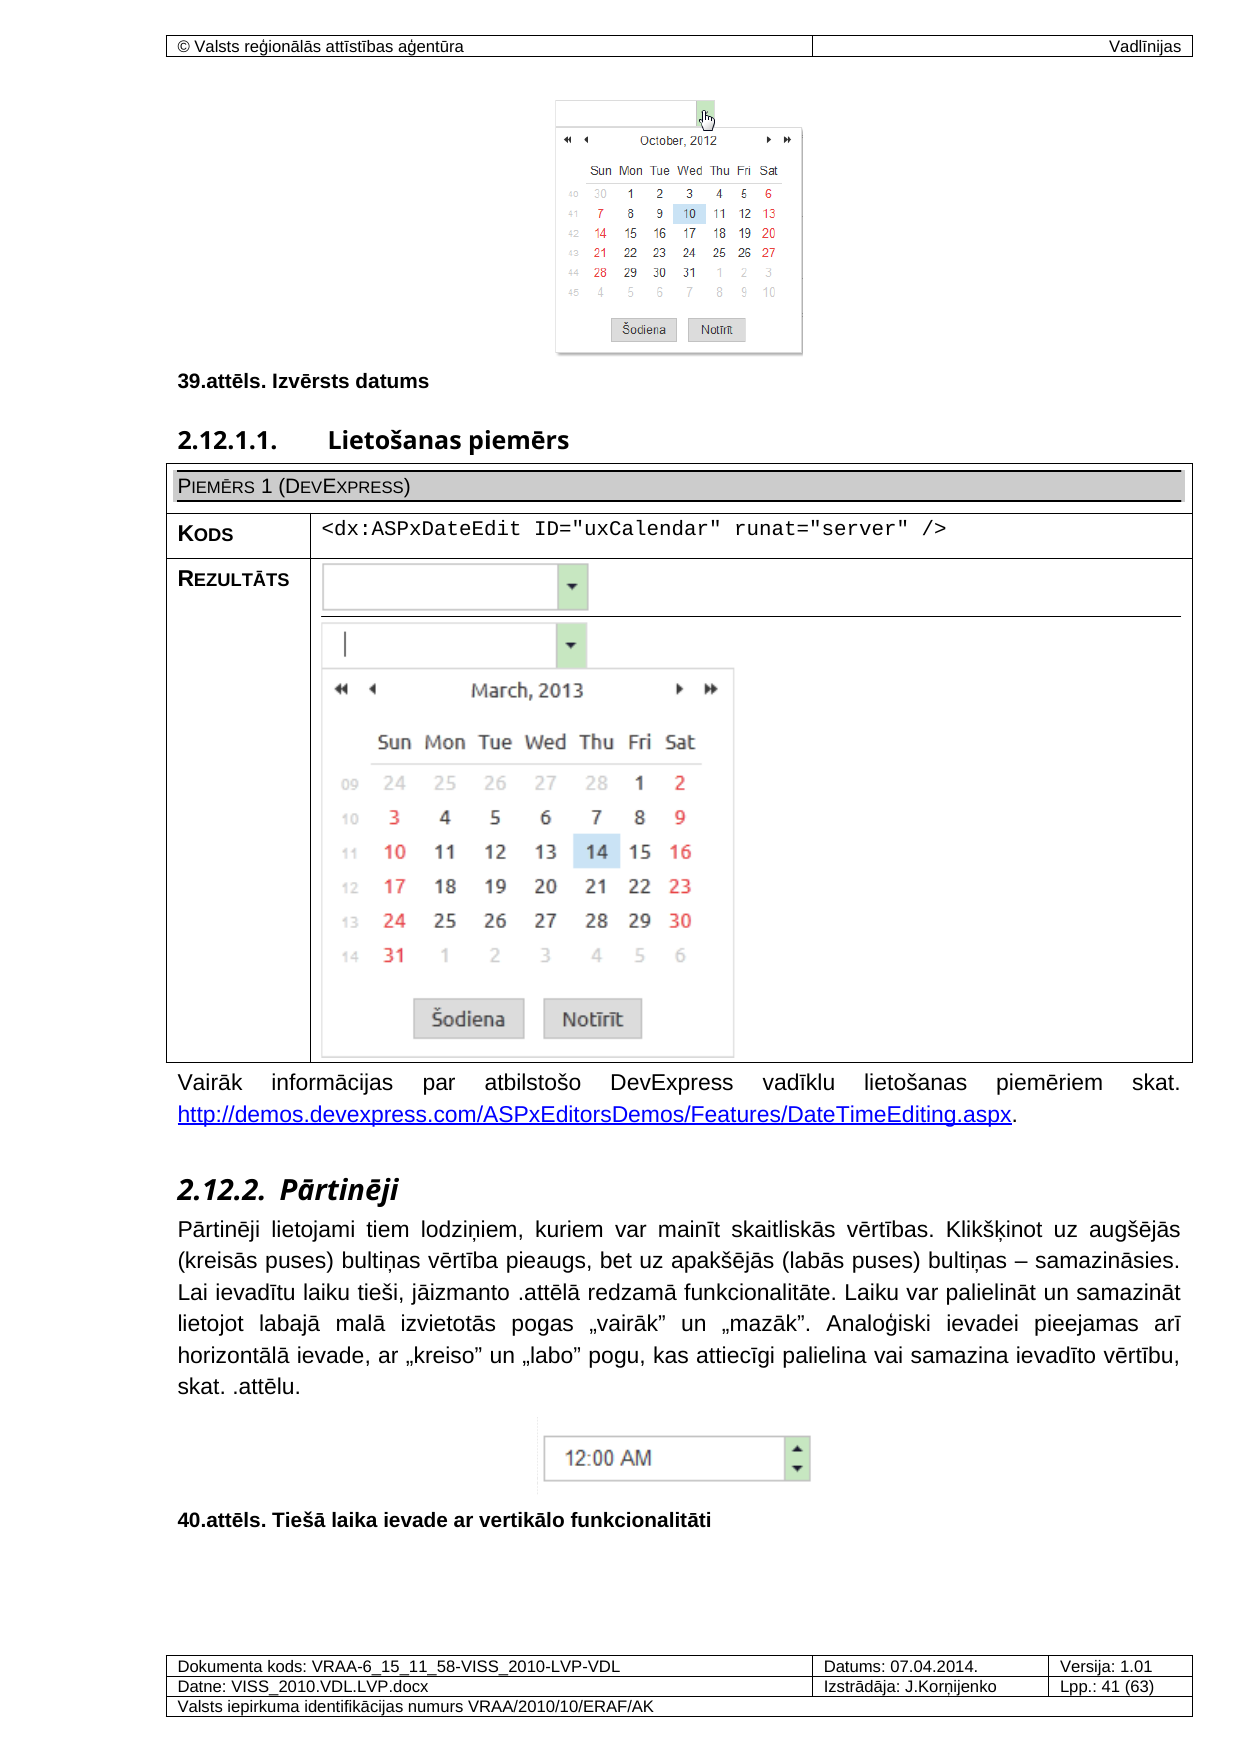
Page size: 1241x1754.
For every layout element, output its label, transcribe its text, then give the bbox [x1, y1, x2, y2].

text Pārtinēji lietojami tiem lodziņiem, kuriem var mainīt skaitliskās vērtības. Klikšķinot uz augšējās (kreisās puses) bultiņas vērtība pieaugs, bet uz apakšējās (labās puses) bultiņas – samazināsies. Lai ievadītu laiku tieši, jāizmanto 40.attēlā redzamā funkcionalitāte. Laiku var palielināt un samazināt lietojot labajā malā izvietotās pogas „vairāk” un „mazāk”. Analoģiski ievadei pieejamas arī horizontālā ievade, ar „kreiso” un „labo” pogu, kas attiecīgi palielina vai samazina ievadīto vērtību, skat. 41.attēlu. [177, 1216, 1181, 1400]
table_cell [311, 559, 1192, 1062]
picture [321, 562, 592, 614]
picture [537, 1417, 822, 1496]
subtitle Lietošanas piemērs [177, 423, 1181, 457]
picture [321, 621, 735, 1058]
table_cell Kods [167, 514, 310, 558]
subtitle Pārtinēji [177, 1169, 1181, 1209]
picture [555, 93, 803, 357]
text Vairāk informācijas par atbilstošo DevExpress vadīklu lietošanas piemēriem skat. http://demos.devexpress.com/ASPxEditorsDemos/Features/DateTimeEditing.aspx. [177, 1069, 1181, 1127]
table_cell Rezultāts [167, 559, 310, 1062]
table_header Piemērs 1 (DevExpress) [167, 464, 1192, 513]
table_cell <dx:ASPxDateEdit ID="uxCalendar" runat="server" /> [311, 514, 1192, 558]
text 39.attēls. Izvērsts datums [177, 369, 1181, 393]
text 40.attēls. Tiešā laika ievade ar vertikālo funkcionalitāti [177, 1508, 1181, 1532]
